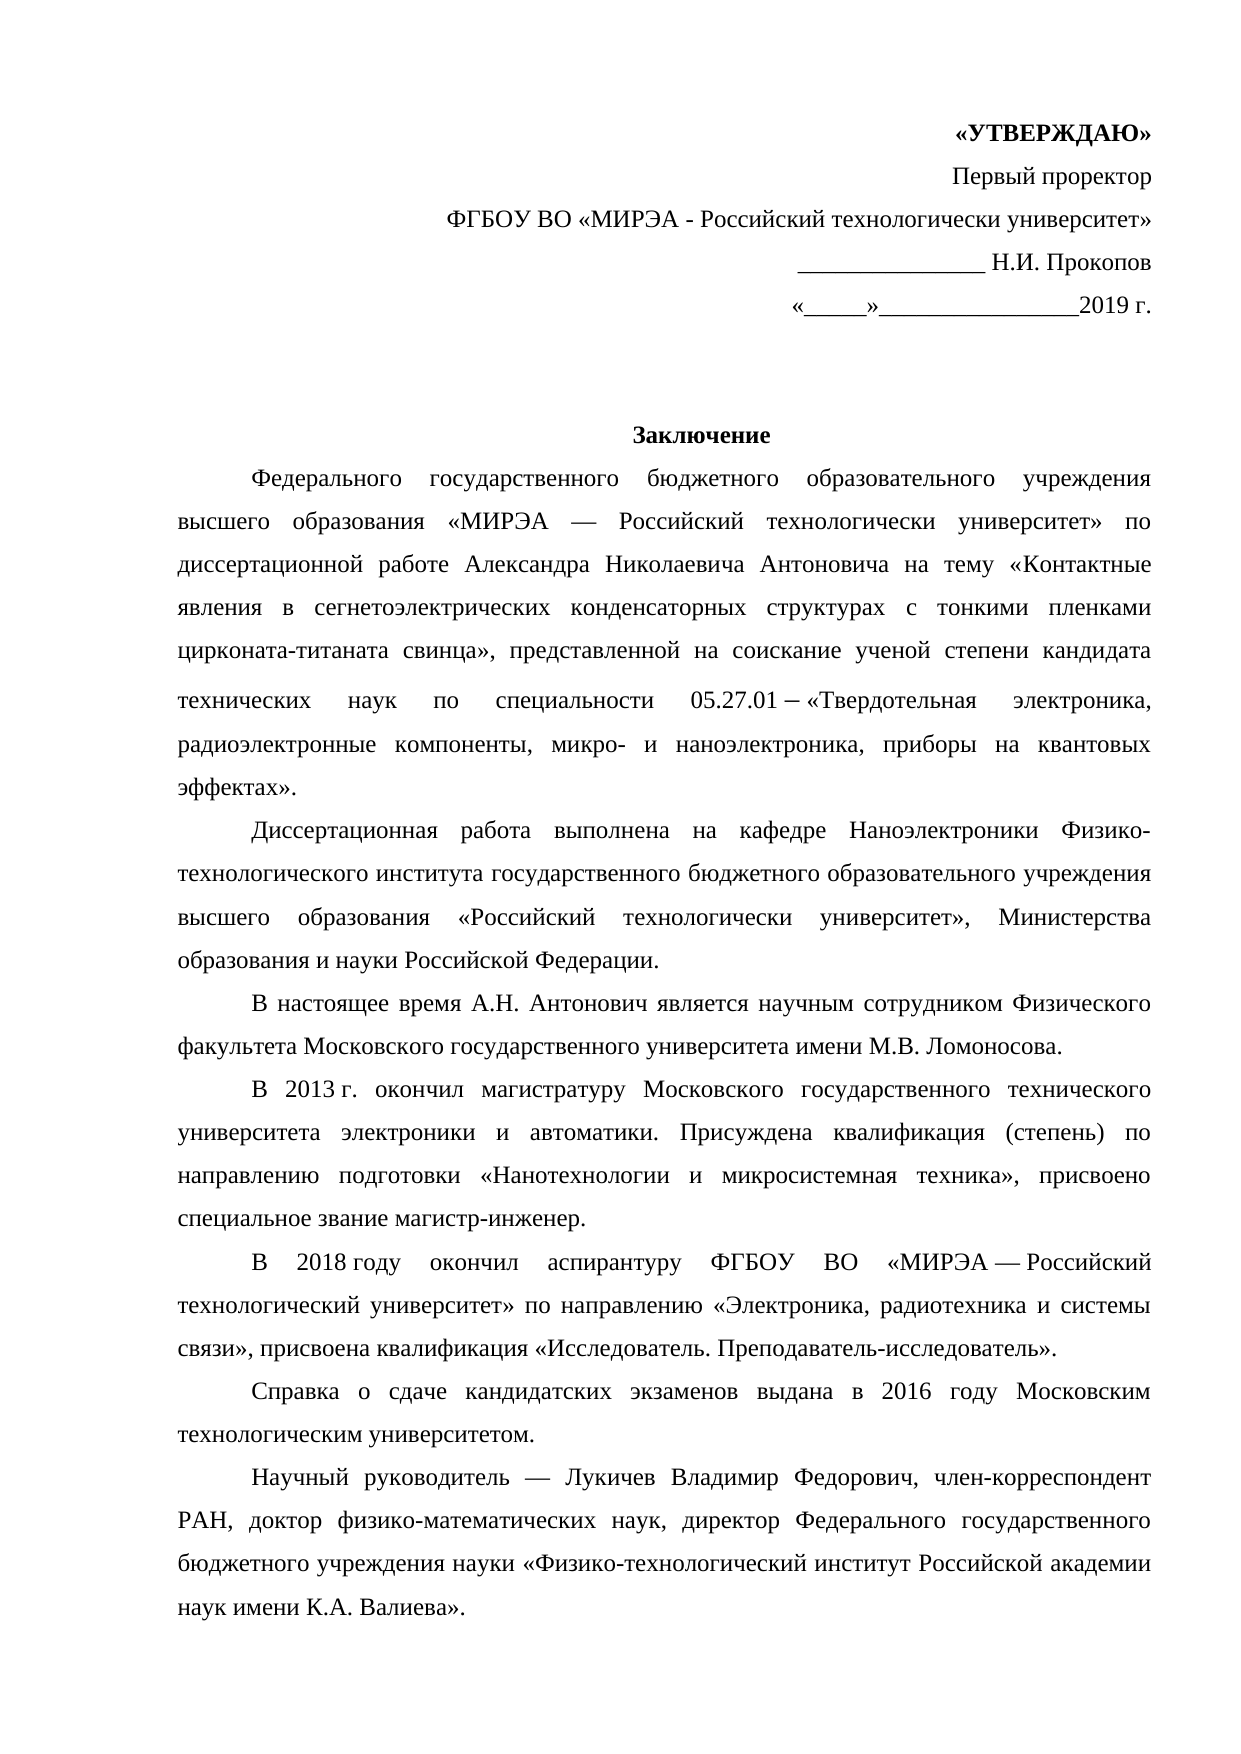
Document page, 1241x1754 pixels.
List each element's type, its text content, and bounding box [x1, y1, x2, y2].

text Диссертационная работа выполнена на кафедре Наноэлектроники Физико-технологического института государственного бюджетного образовательного учреждения высшего образования «Российский технологически университет», Министерства образования и науки Российской Федерации. [177, 815, 1152, 973]
text В настоящее время А.Н. Антонович является научным сотрудником Физического факультета Московского государственного университета имени М.В. Ломоносова. [177, 988, 1152, 1060]
text ФГБОУ ВО «МИРЭА - Российский технологически университет» [428, 204, 1152, 233]
text Заключение [177, 420, 1152, 449]
text _______________ Н.И. Прокопов [428, 247, 1152, 276]
text Справка о сдаче кандидатских экзаменов выдана в 2016 году Московским технологическим университетом. [177, 1376, 1152, 1448]
text Научный руководитель — Лукичев Владимир Федорович, член-корреспондент РАН, доктор физико-математических наук, директор Федерального государственного бюджетного учреждения науки «Физико-технологический институт Российской академии наук имени К.А. Валиева». [177, 1462, 1152, 1620]
text Первый проректор [428, 161, 1152, 190]
text «УТВЕРЖДАЮ» [428, 118, 1152, 147]
text «_____»________________2019 г. [428, 291, 1152, 319]
text В 2013 г. окончил магистратуру Московского государственного технического университета электроники и автоматики. Присуждена квалификация (степень) по направлению подготовки «Нанотехнологии и микросистемная техника», присвоено специальное звание магистр-инженер. [177, 1074, 1152, 1232]
text Федерального государственного бюджетного образовательного учреждения высшего образования «МИРЭА — Российский технологически университет» по диссертационной работе Александра Николаевича Антоновича на тему «Контактные явления в сегнетоэлектрических конденсаторных структурах с тонкими пленками цирконата-титаната свинца», представленной на соискание ученой степени кандидата технических наук по специальности 05.27.01 – «Твердотельная электроника, радиоэлектронные компоненты, микро- и наноэлектроника, приборы на квантовых эффектах». [177, 463, 1152, 801]
text В 2018 году окончил аспирантуру ФГБОУ ВО «МИРЭА — Российский технологический университет» по направлению «Электроника, радиотехника и системы связи», присвоена квалификация «Исследователь. Преподаватель-исследователь». [177, 1247, 1152, 1362]
